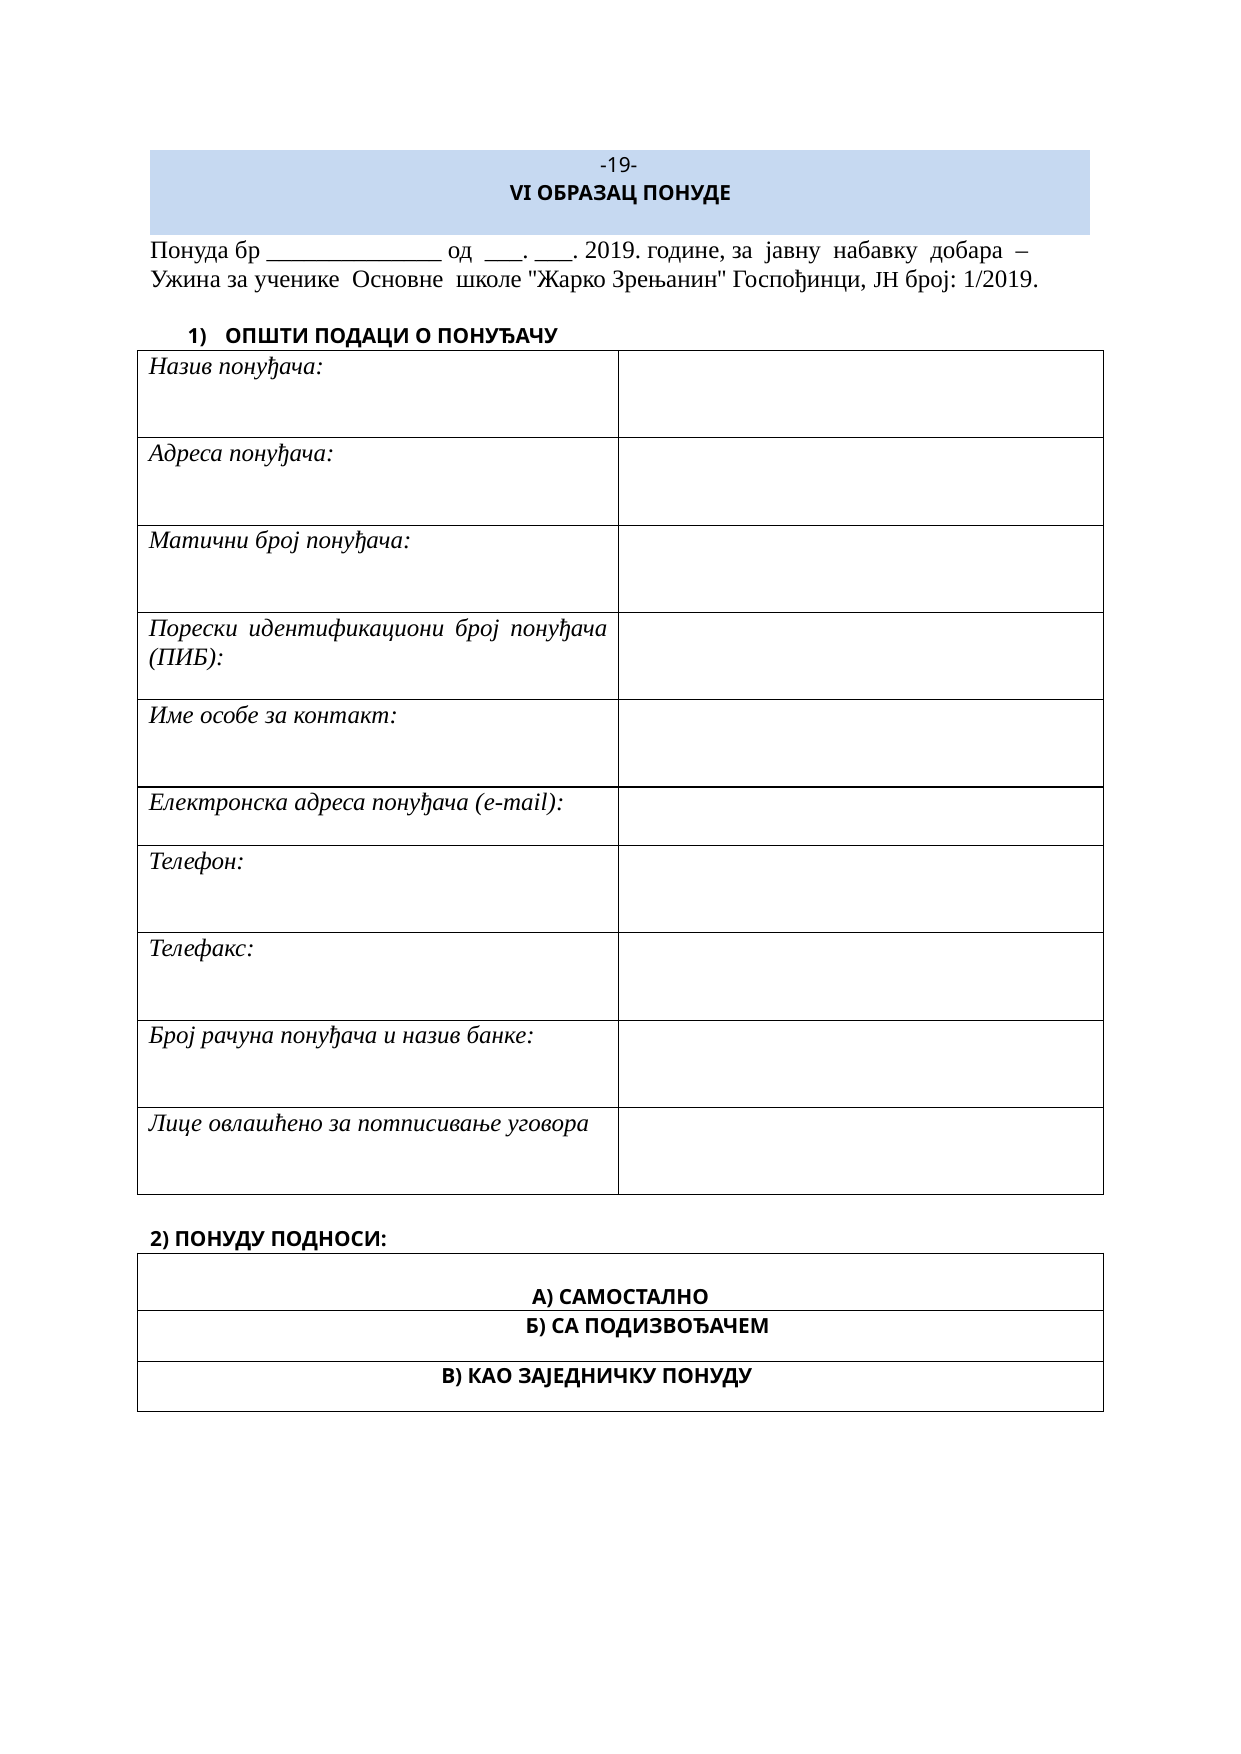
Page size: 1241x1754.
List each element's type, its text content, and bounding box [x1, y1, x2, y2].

list ОПШТИ ПОДАЦИ О ПОНУЂАЧУ [187, 322, 1090, 350]
table_cell Порески идентификациони број понуђача (ПИБ): [138, 613, 618, 699]
table_cell [619, 1021, 1103, 1107]
table_cell Адреса понуђача: [138, 438, 618, 524]
text 2) ПОНУДУ ПОДНОСИ: [150, 1224, 1090, 1252]
table_cell В) КАО ЗАЈЕДНИЧКУ ПОНУДУ [138, 1362, 1103, 1411]
text Понуда бр ______________ од ___. ___. 2019. године, за јавну набавку добара – [150, 235, 1090, 264]
table_cell [619, 1108, 1103, 1194]
table_cell [619, 438, 1103, 524]
table_header А) САМОСТАЛНО [138, 1254, 1103, 1310]
table_cell [619, 788, 1103, 845]
table_cell [619, 700, 1103, 786]
table_cell Б) СА ПОДИЗВОЂАЧЕМ [138, 1311, 1103, 1361]
table_cell Електронска адреса понуђача (e-mail): [138, 788, 618, 845]
table_cell Телефон: [138, 846, 618, 932]
table_cell Име особе за контакт: [138, 700, 618, 786]
table_cell [619, 526, 1103, 612]
table_cell [619, 933, 1103, 1019]
table_cell [619, 613, 1103, 699]
text VI ОБРАЗАЦ ПОНУДЕ [150, 178, 1090, 207]
text Ужина за ученике Основне школе ''Жарко Зрењанин'' Госпођинци, ЈН број: 1/2019. [150, 264, 1090, 293]
table_cell Број рачуна понуђача и назив банке: [138, 1021, 618, 1107]
table_cell [619, 846, 1103, 932]
table_cell Лице овлашћено за потписивање уговора [138, 1108, 618, 1194]
text -19- [150, 150, 1090, 178]
table_cell Телефакс: [138, 933, 618, 1019]
table_header [619, 351, 1103, 437]
table_header Назив понуђача: [138, 351, 618, 437]
table_cell Матични број понуђача: [138, 526, 618, 612]
